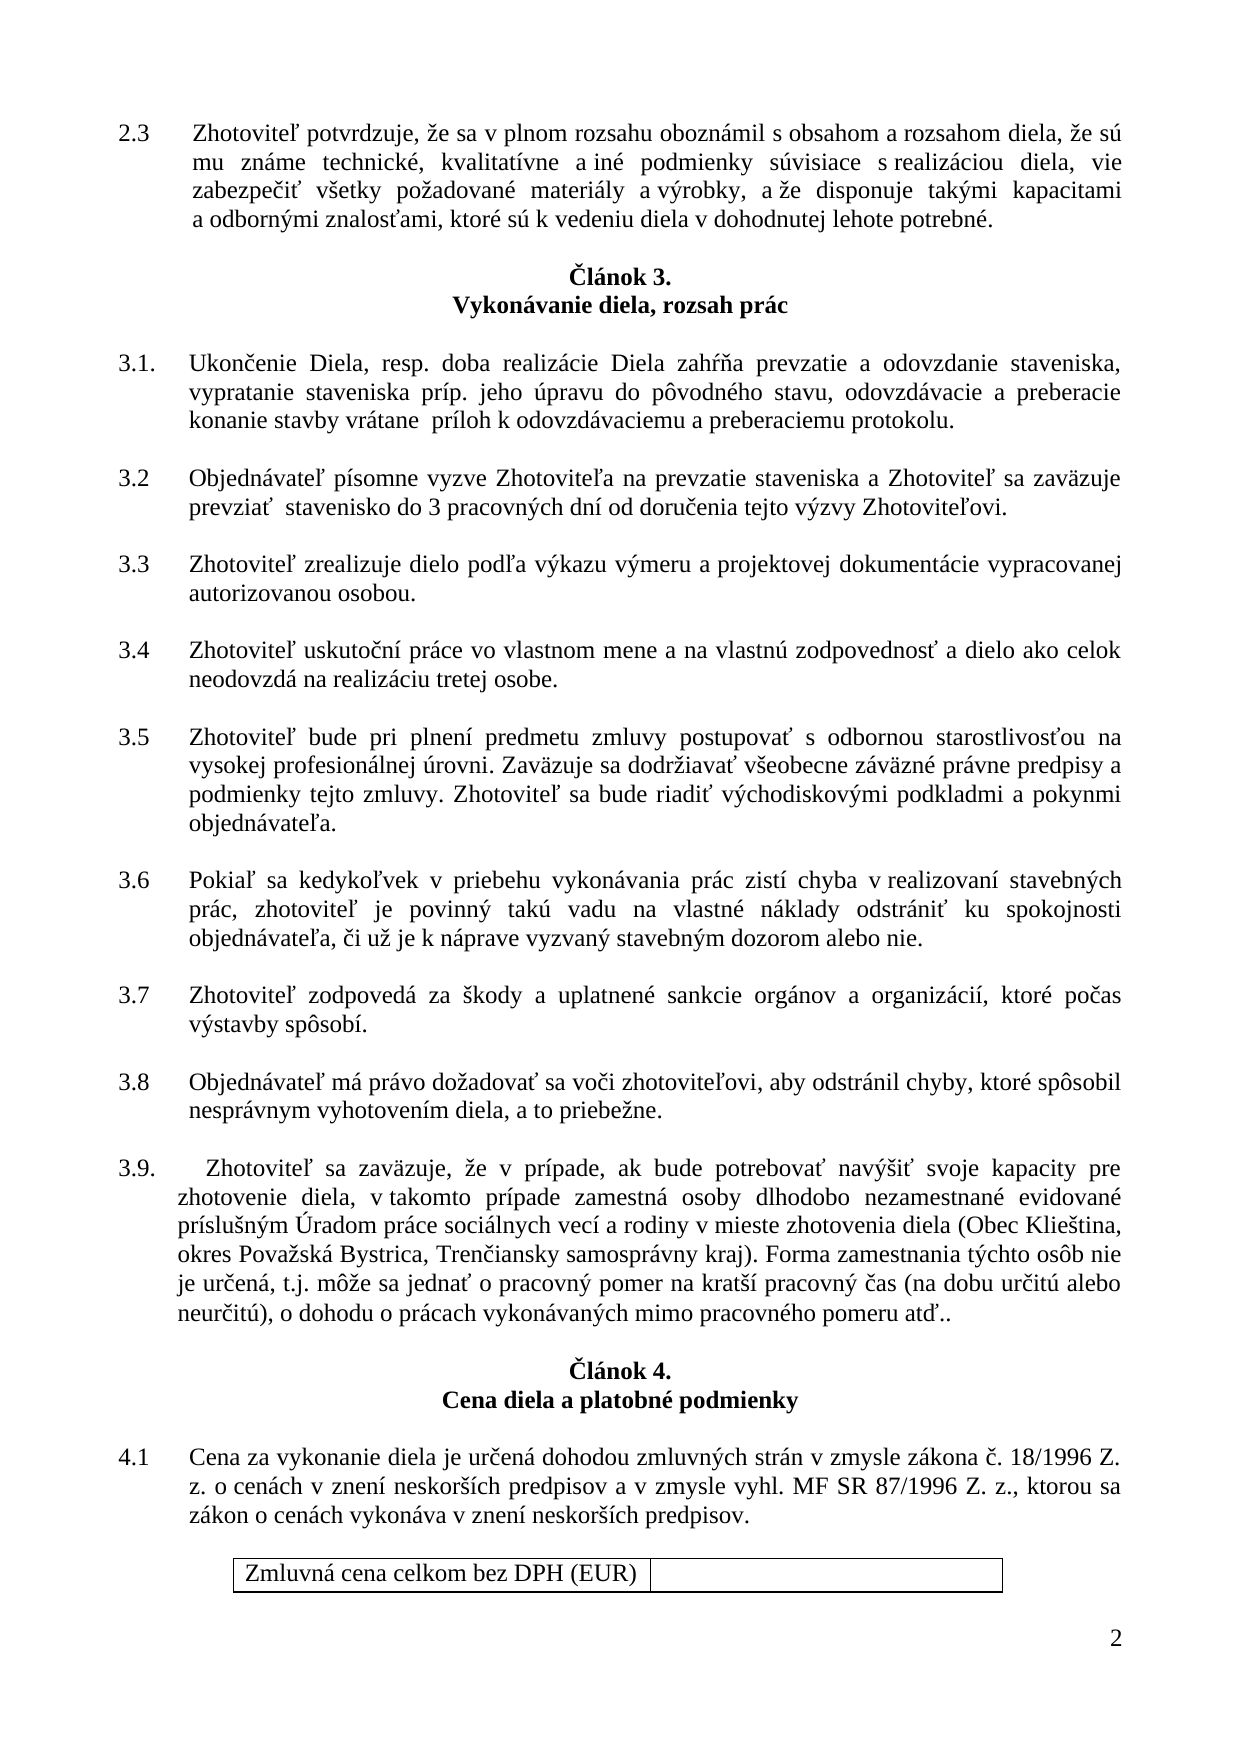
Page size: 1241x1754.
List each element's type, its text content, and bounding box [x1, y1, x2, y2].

text 4.1 Cena za vykonanie diela je určená dohodou zmluvných strán v zmysle zákona č. 18/1996 Z. z. o cenách v znení neskorších predpisov a v zmysle vyhl. MF SR 87/1996 Z. z., ktorou sa zákon o cenách vykonáva v znení neskorších predpisov. [118, 1442, 1122, 1529]
text 3.5 Zhotoviteľ bude pri plnení predmetu zmluvy postupovať s odbornou starostlivosťou na vysokej profesionálnej úrovni. Zaväzuje sa dodržiavať všeobecne záväzné právne predpisy a podmienky tejto zmluvy. Zhotoviteľ sa bude riadiť východiskovými podkladmi a pokynmi objednávateľa. [118, 722, 1122, 837]
table_header [651, 1559, 1002, 1591]
text Vykonávanie diela, rozsah prác [118, 291, 1122, 319]
text Článok 4. [118, 1356, 1122, 1385]
text 3.2 Objednávateľ písomne vyzve Zhotoviteľa na prevzatie staveniska a Zhotoviteľ sa zaväzuje prevziať stavenisko do 3 pracovných dní od doručenia tejto výzvy Zhotoviteľovi. [118, 463, 1122, 521]
text 3.6 Pokiaľ sa kedykoľvek v priebehu vykonávania prác zistí chyba v realizovaní stavebných prác, zhotoviteľ je povinný takú vadu na vlastné náklady odstrániť ku spokojnosti objednávateľa, či už je k náprave vyzvaný stavebným dozorom alebo nie. [118, 866, 1122, 952]
table_header Zmluvná cena celkom bez DPH (EUR) [234, 1559, 650, 1591]
text 3.1. Ukončenie Diela, resp. doba realizácie Diela zahŕňa prevzatie a odovzdanie staveniska, vypratanie staveniska príp. jeho úpravu do pôvodného stavu, odovzdávacie a preberacie konanie stavby vrátane príloh k odovzdávaciemu a preberaciemu protokolu. [118, 348, 1122, 434]
list Zhotoviteľ potvrdzuje, že sa v plnom rozsahu oboznámil s obsahom a rozsahom diela, že sú mu známe technické, kvalitatívne a iné podmienky súvisiace s realizáciou diela, vie zabezpečiť všetky požadované materiály a výrobky, a že disponuje takými kapacitami a odbornými znalosťami, ktoré sú k vedeniu diela v dohodnutej lehote potrebné. [118, 118, 1122, 233]
text 3.8 Objednávateľ má právo dožadovať sa voči zhotoviteľovi, aby odstránil chyby, ktoré spôsobil nesprávnym vyhotovením diela, a to priebežne. [118, 1067, 1122, 1124]
text 3.9. Zhotoviteľ sa zaväzuje, že v prípade, ak bude potrebovať navýšiť svoje kapacity pre zhotovenie diela, v takomto prípade zamestná osoby dlhodobo nezamestnané evidované príslušným Úradom práce sociálnych vecí a rodiny v mieste zhotovenia diela (Obec Klieština, okres Považská Bystrica, Trenčiansky samosprávny kraj). Forma zamestnania týchto osôb nie je určená, t.j. môže sa jednať o pracovný pomer na kratší pracovný čas (na dobu určitú alebo neurčitú), o dohodu o prácach vykonávaných mimo pracovného pomeru atď.. [118, 1153, 1122, 1327]
text 3.4 Zhotoviteľ uskutoční práce vo vlastnom mene a na vlastnú zodpovednosť a dielo ako celok neodovzdá na realizáciu tretej osobe. [118, 636, 1122, 693]
text 3.7 Zhotoviteľ zodpovedá za škody a uplatnené sankcie orgánov a organizácií, ktoré počas výstavby spôsobí. [118, 981, 1122, 1038]
text Cena diela a platobné podmienky [118, 1385, 1122, 1414]
text Článok 3. [118, 262, 1122, 291]
text 3.3 Zhotoviteľ zrealizuje dielo podľa výkazu výmeru a projektovej dokumentácie vypracovanej autorizovanou osobou. [118, 549, 1122, 607]
